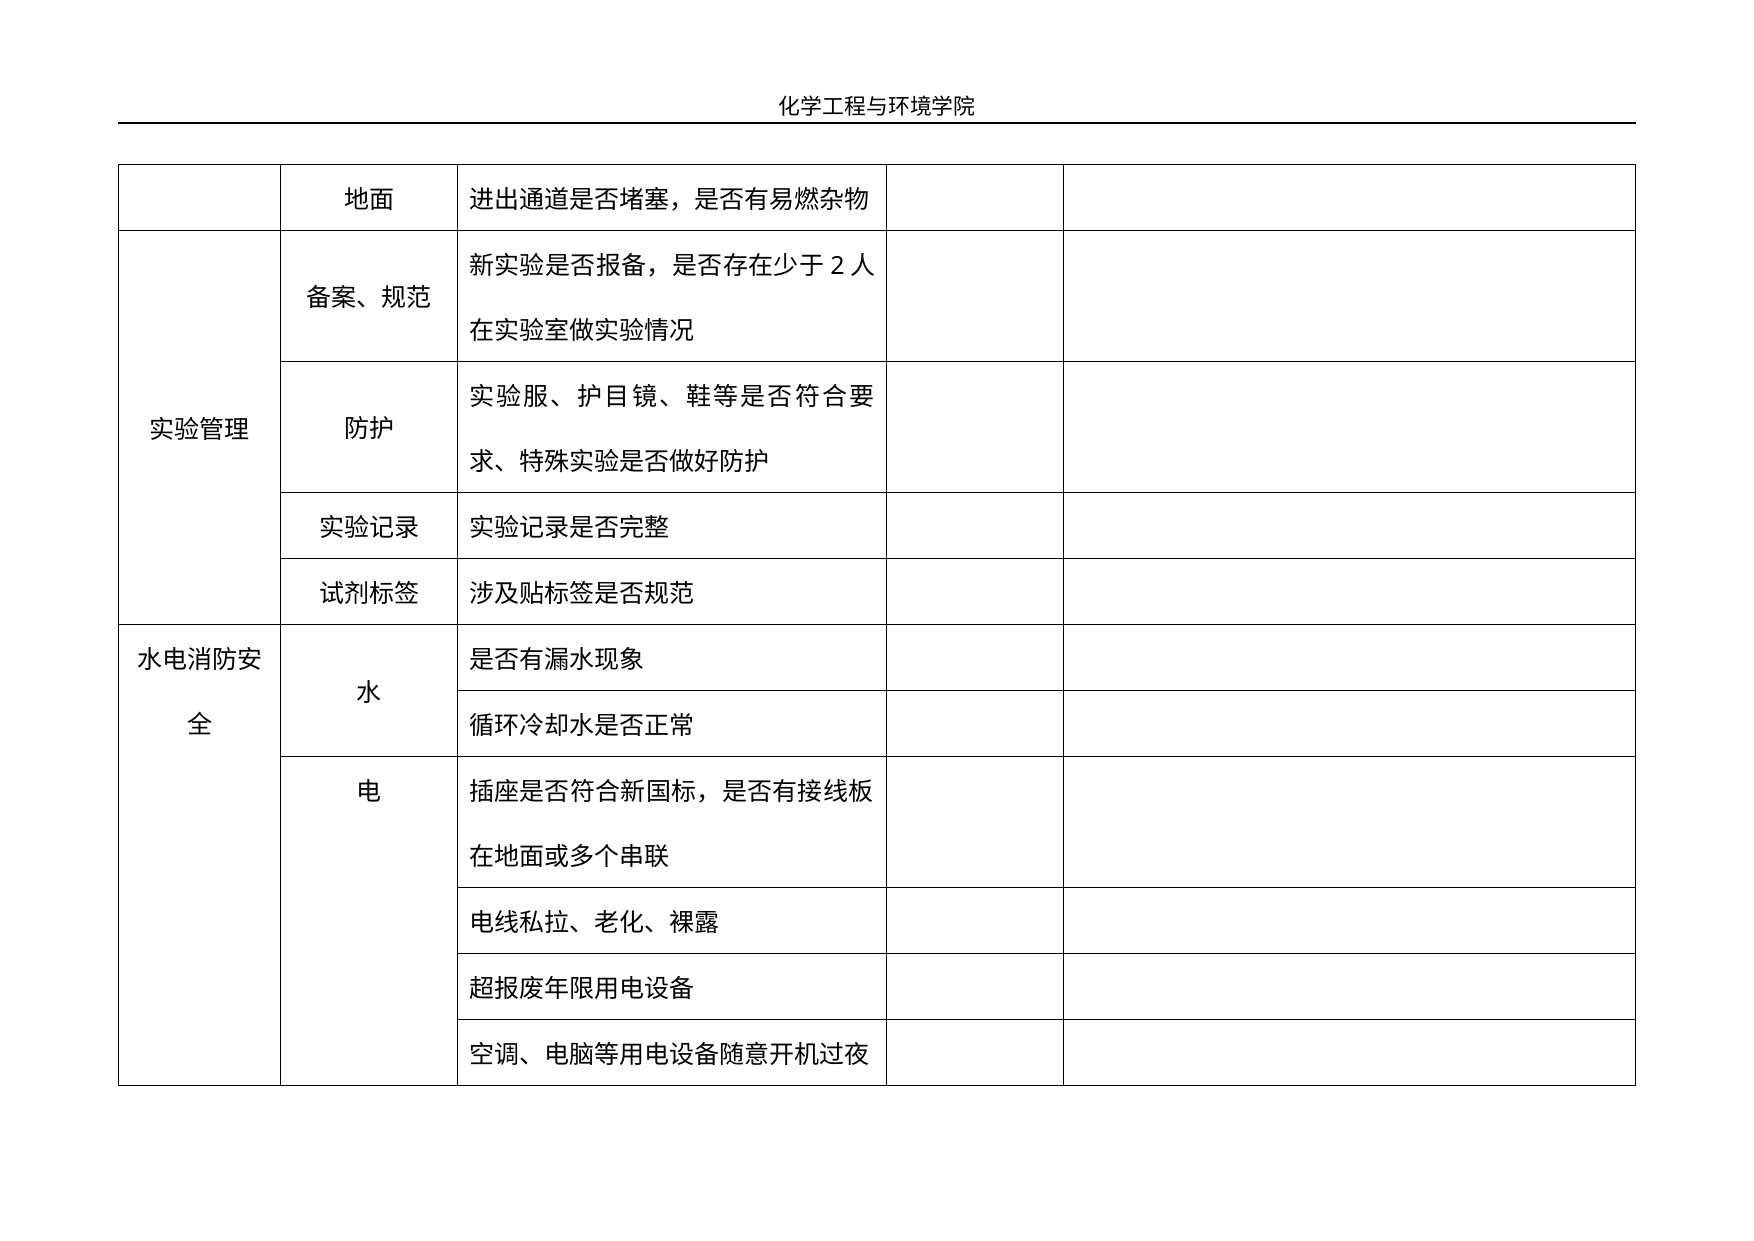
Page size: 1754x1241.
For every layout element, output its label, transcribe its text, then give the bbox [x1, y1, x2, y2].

table_cell [1064, 954, 1635, 1019]
table_cell 电 [281, 757, 457, 1085]
table_cell [887, 165, 1063, 230]
table_cell [1064, 231, 1635, 361]
table_cell [1064, 691, 1635, 756]
table_cell 实验记录是否完整 [458, 493, 886, 558]
table_cell [1064, 888, 1635, 953]
table_cell 备案、规范 [281, 231, 457, 361]
table_cell [887, 559, 1063, 624]
table_cell [887, 362, 1063, 492]
table_cell 进出通道是否堵塞，是否有易燃杂物 [458, 165, 886, 230]
table_cell [887, 954, 1063, 1019]
table_cell [1064, 1020, 1635, 1085]
table_cell [887, 1020, 1063, 1085]
table_cell [1064, 165, 1635, 230]
table_cell 地面 [281, 165, 457, 230]
table_cell [1064, 362, 1635, 492]
table_cell 水电消防安全 [119, 625, 280, 1085]
table_cell 是否有漏水现象 [458, 625, 886, 690]
table_cell [1064, 757, 1635, 887]
table_cell [887, 757, 1063, 887]
table_cell [1064, 493, 1635, 558]
table_cell 空调、电脑等用电设备随意开机过夜 [458, 1020, 886, 1085]
table_cell [887, 691, 1063, 756]
table_cell [887, 231, 1063, 361]
table_cell [1064, 559, 1635, 624]
table_cell 实验管理 [119, 231, 280, 624]
table_cell 水 [281, 625, 457, 756]
table_cell [887, 625, 1063, 690]
table_cell 超报废年限用电设备 [458, 954, 886, 1019]
table_cell 插座是否符合新国标，是否有接线板在地面或多个串联 [458, 757, 886, 887]
table_cell [887, 493, 1063, 558]
table_cell [887, 888, 1063, 953]
table_cell 循环冷却水是否正常 [458, 691, 886, 756]
table_cell 防护 [281, 362, 457, 492]
table_cell 涉及贴标签是否规范 [458, 559, 886, 624]
table_cell 电线私拉、老化、裸露 [458, 888, 886, 953]
table_cell 新实验是否报备，是否存在少于2人在实验室做实验情况 [458, 231, 886, 361]
table_cell 实验记录 [281, 493, 457, 558]
table_cell 试剂标签 [281, 559, 457, 624]
table_cell 实验服、护目镜、鞋等是否符合要求、特殊实验是否做好防护 [458, 362, 886, 492]
table_cell [1064, 625, 1635, 690]
